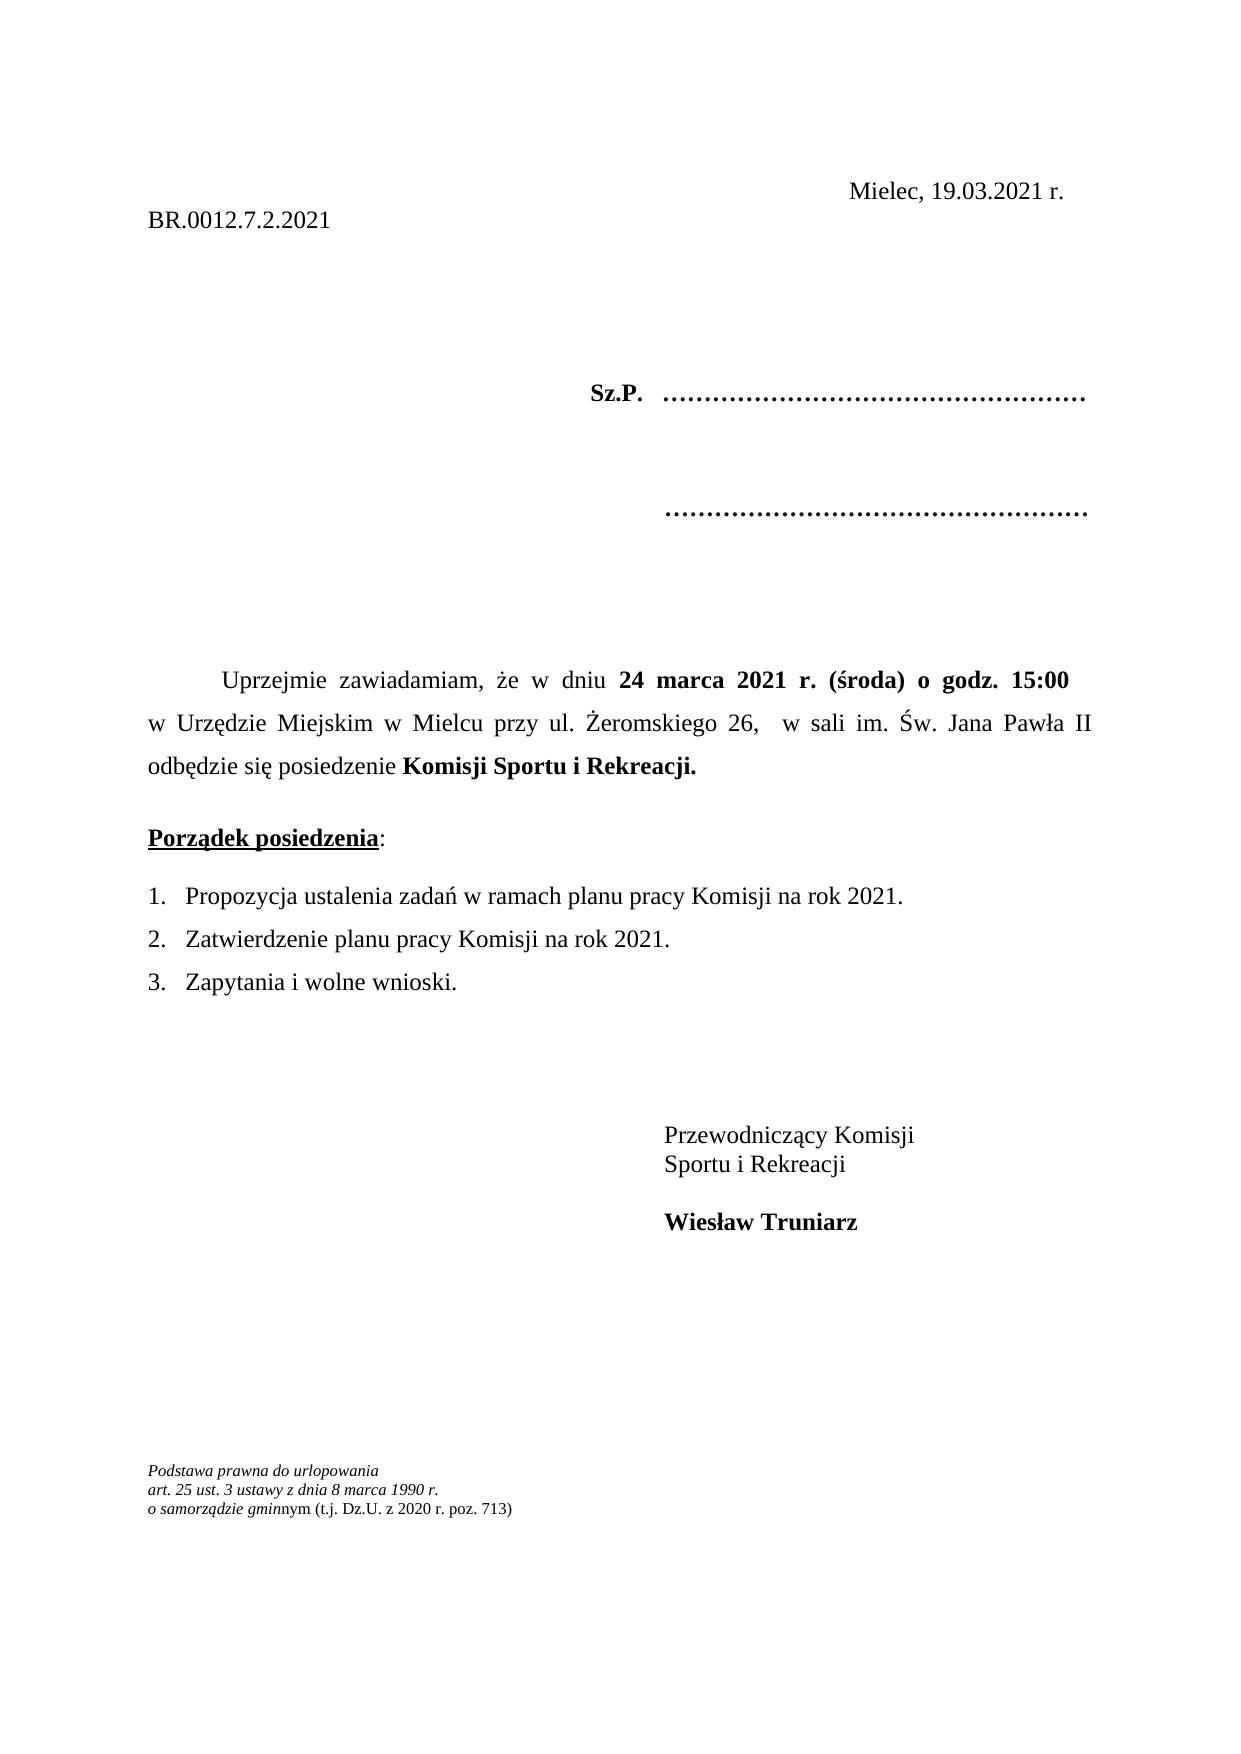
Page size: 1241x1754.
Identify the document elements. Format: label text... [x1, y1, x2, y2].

text Mielec, 19.03.2021 r. [738, 176, 1093, 205]
text Porządek posiedzenia: [148, 823, 1093, 852]
text Wiesław Truniarz [664, 1207, 1093, 1235]
text o samorządzie gminnym (t.j. Dz.U. z 2020 r. poz. 713) [148, 1499, 1093, 1518]
list Zatwierdzenie planu pracy Komisji na rok 2021. [148, 924, 1093, 953]
text Podstawa prawna do urlopowania [148, 1461, 1093, 1480]
text …………………………………………… [590, 493, 1093, 521]
list Zapytania i wolne wnioski. [148, 967, 1093, 996]
text art. 25 ust. 3 ustawy z dnia 8 marca 1990 r. [148, 1480, 1093, 1499]
text Uprzejmie zawiadamiam, że w dniu 24 marca 2021 r. (środa) o godz. 15:00 w Urzędzie Miejskim w Mielcu przy ul. Żeromskiego 26, w sali im. Św. Jana Pawła II odbędzie się posiedzenie Komisji Sportu i Rekreacji. [148, 665, 1093, 780]
list Propozycja ustalenia zadań w ramach planu pracy Komisji na rok 2021. [148, 881, 1093, 909]
text Sz.P. …………………………………………… [148, 378, 1093, 406]
text Sportu i Rekreacji [664, 1149, 1093, 1178]
text BR.0012.7.2.2021 [148, 205, 1093, 234]
text Przewodniczący Komisji [664, 1120, 1093, 1149]
